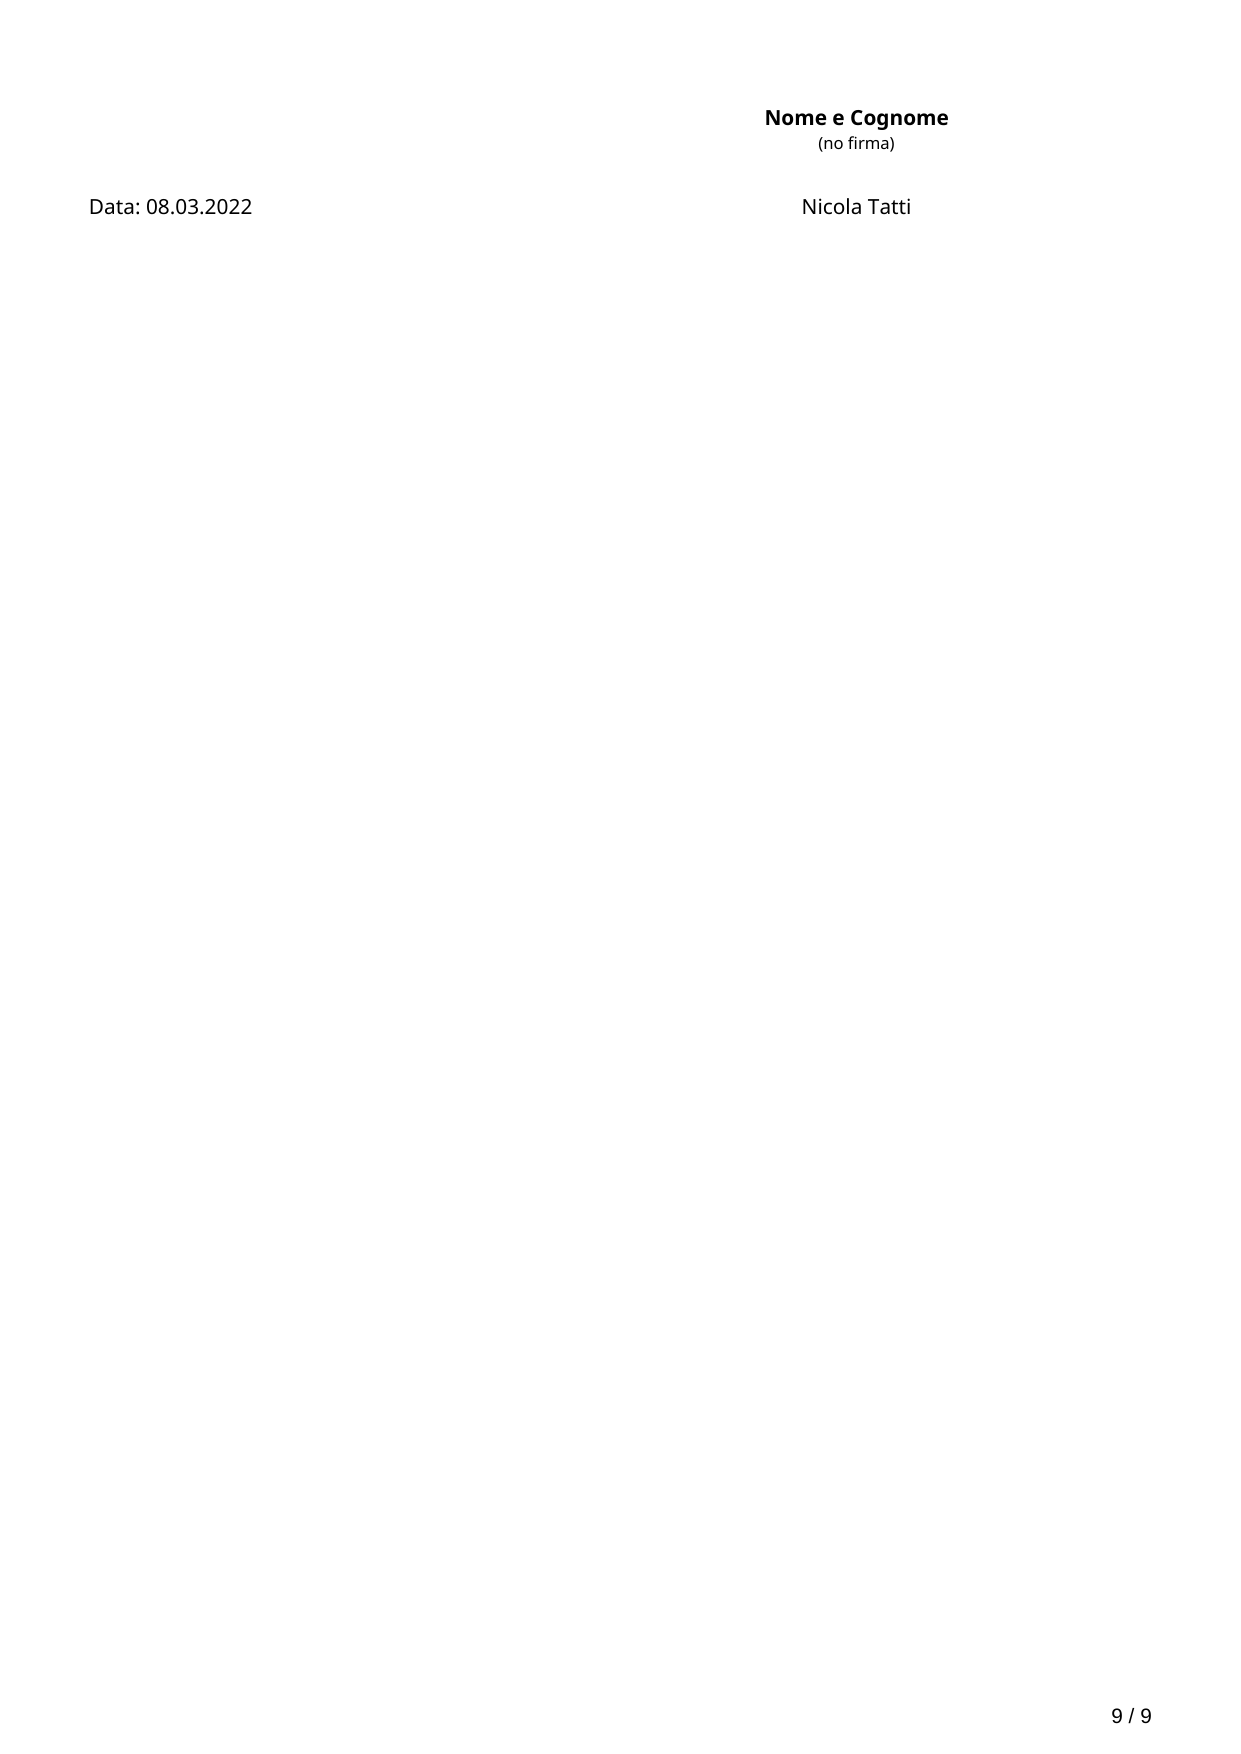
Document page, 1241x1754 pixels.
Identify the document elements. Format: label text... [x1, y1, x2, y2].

text (no firma) [89, 132, 1152, 154]
text Nome e Cognome [89, 103, 1152, 132]
text Data: 08.03.2022 Nicola Tatti [89, 192, 1152, 220]
